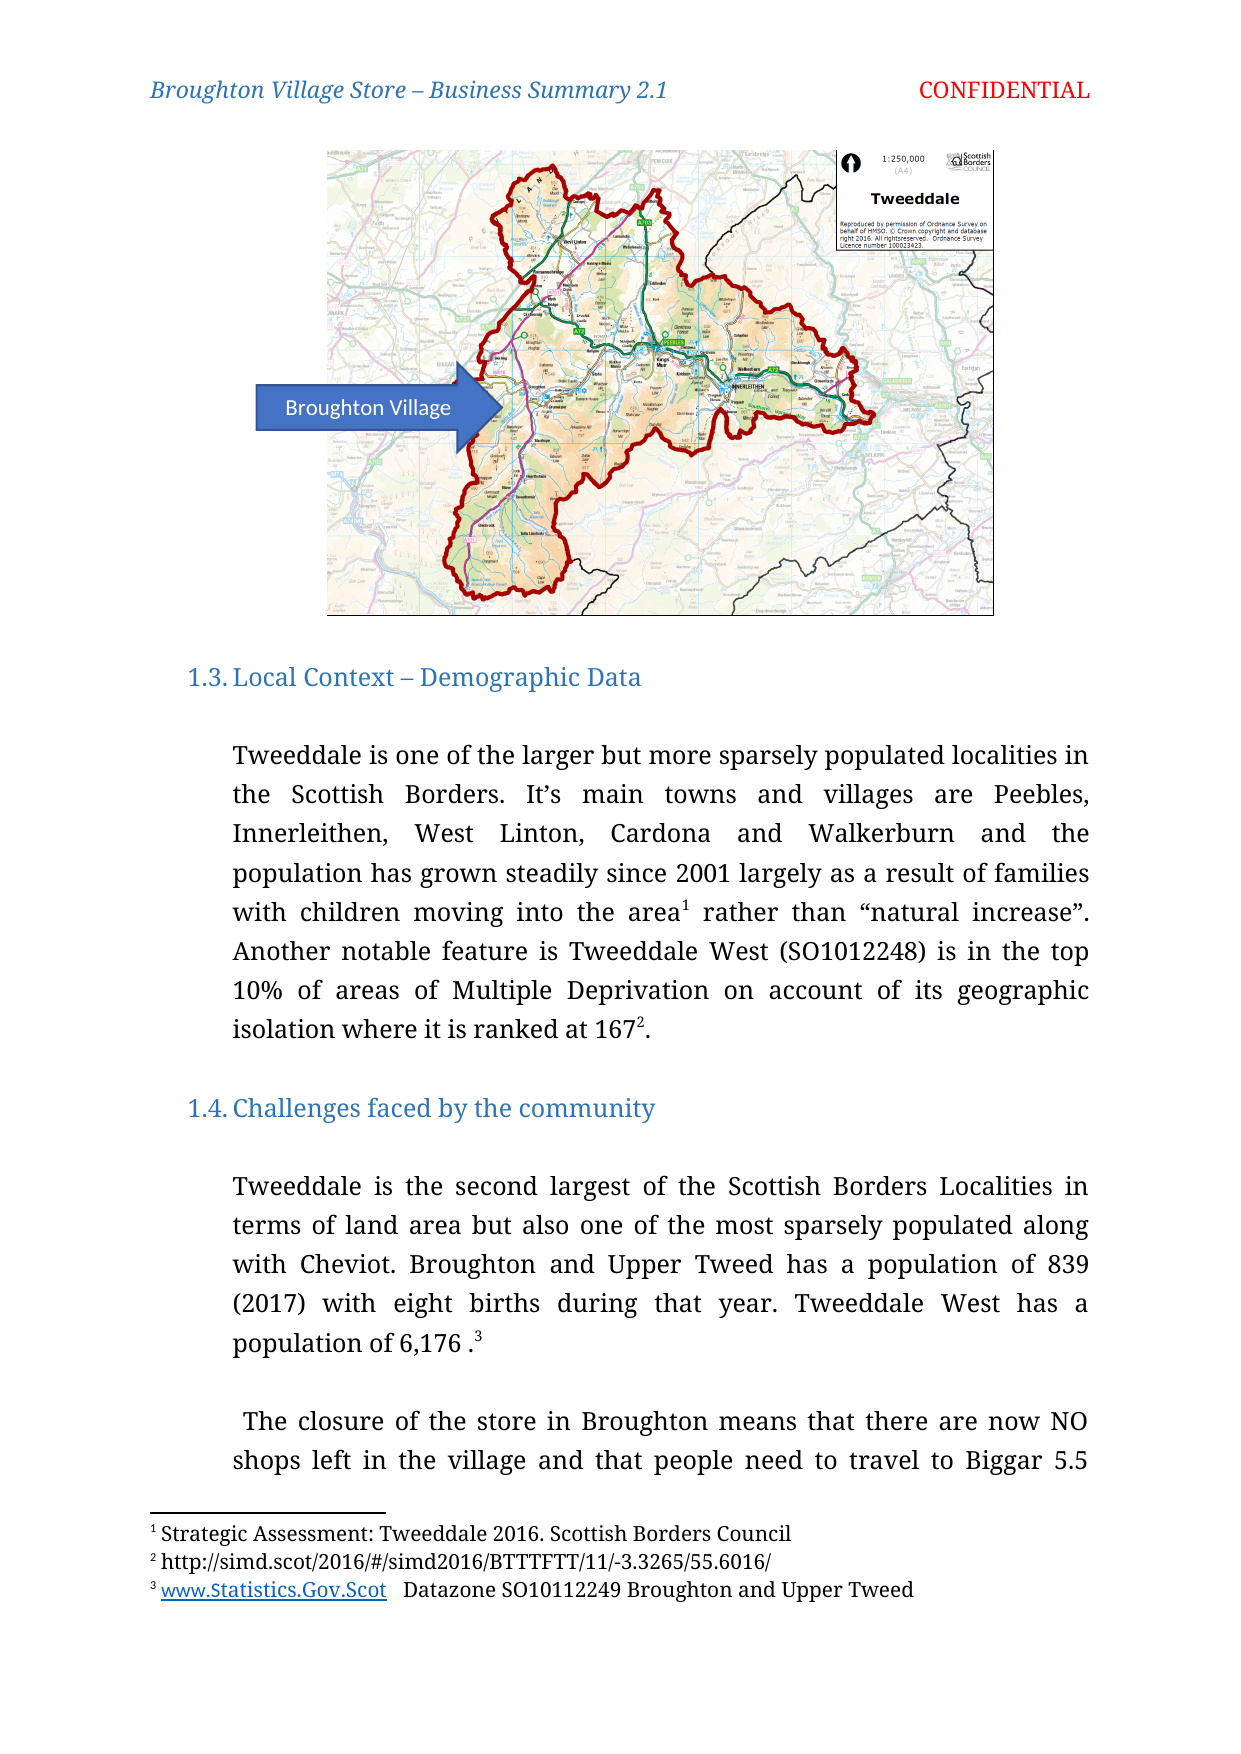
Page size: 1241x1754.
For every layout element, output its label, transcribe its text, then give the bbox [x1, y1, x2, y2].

list Challenges faced by the community [187, 1090, 1090, 1124]
list Tweeddale is the second largest of the Scottish Borders Localities in terms of land area but also one of the most sparsely populated along with Cheviot. Broughton and Upper Tweed has a population of 839 (2017) with eight births during that year. Tweeddale West has a population of 6,176 . [232, 1168, 1090, 1359]
list Tweeddale is one of the larger but more sparsely populated localities in the Scottish Borders. It’s main towns and villages are Peebles, Innerleithen, West Linton, Cardona and Walkerburn and the population has grown steadily since 2001 largely as a result of families with children moving into the area rather than “natural increase”. Another notable feature is Tweeddale West (SO1012248) is in the top 10% of areas of Multiple Deprivation on account of its geographic isolation where it is ranked at 167. [232, 738, 1090, 1046]
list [232, 1403, 1090, 1477]
list Local Context – Demographic Data [187, 659, 1090, 693]
